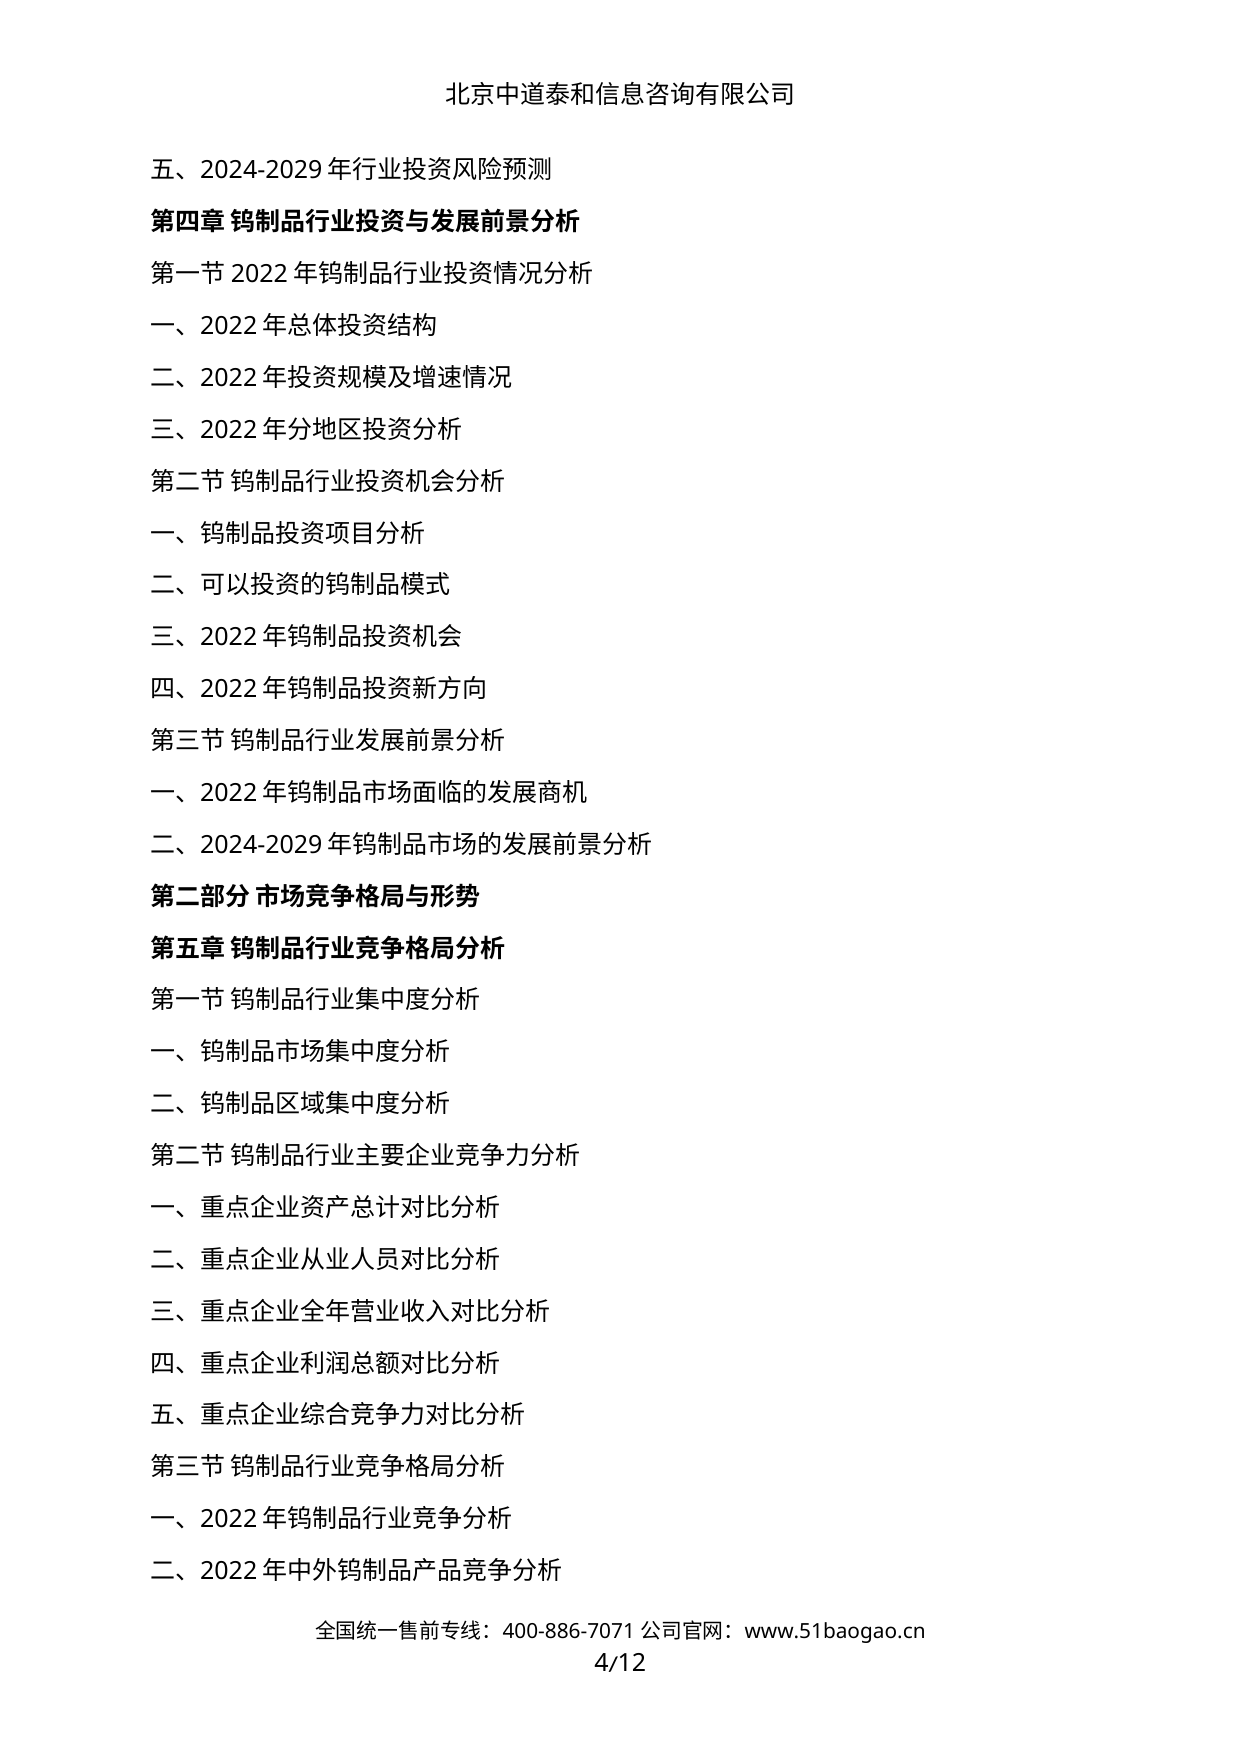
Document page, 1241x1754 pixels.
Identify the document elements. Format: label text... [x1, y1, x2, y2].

text 第二节 钨制品行业主要企业竞争力分析 [150, 1136, 1090, 1172]
text 第一节 2022年钨制品行业投资情况分析 [150, 254, 1090, 290]
text 五、重点企业综合竞争力对比分析 [150, 1395, 1090, 1431]
text 一、2022年钨制品行业竞争分析 [150, 1499, 1090, 1535]
text 二、可以投资的钨制品模式 [150, 565, 1090, 601]
text 三、2022年钨制品投资机会 [150, 617, 1090, 653]
text 一、2022年钨制品市场面临的发展商机 [150, 772, 1090, 809]
text 一、重点企业资产总计对比分析 [150, 1187, 1090, 1224]
text 第二节 钨制品行业投资机会分析 [150, 461, 1090, 497]
text 一、钨制品市场集中度分析 [150, 1032, 1090, 1068]
text 第五章 钨制品行业竞争格局分析 [150, 928, 1090, 964]
text 二、2022年中外钨制品产品竞争分析 [150, 1551, 1090, 1587]
text 二、钨制品区域集中度分析 [150, 1084, 1090, 1120]
text 三、2022年分地区投资分析 [150, 409, 1090, 446]
text 二、2022年投资规模及增速情况 [150, 357, 1090, 394]
text 第四章 钨制品行业投资与发展前景分析 [150, 202, 1090, 238]
text 五、2024-2029年行业投资风险预测 [150, 150, 1090, 186]
text 第三节 钨制品行业竞争格局分析 [150, 1447, 1090, 1483]
text 二、重点企业从业人员对比分析 [150, 1239, 1090, 1276]
text 一、钨制品投资项目分析 [150, 513, 1090, 549]
text 四、2022年钨制品投资新方向 [150, 669, 1090, 705]
text 三、重点企业全年营业收入对比分析 [150, 1291, 1090, 1327]
text 一、2022年总体投资结构 [150, 306, 1090, 342]
text 四、重点企业利润总额对比分析 [150, 1343, 1090, 1379]
text 二、2024-2029年钨制品市场的发展前景分析 [150, 824, 1090, 861]
text 第三节 钨制品行业发展前景分析 [150, 721, 1090, 757]
text 第一节 钨制品行业集中度分析 [150, 980, 1090, 1016]
text 第二部分 市场竞争格局与形势 [150, 876, 1090, 912]
